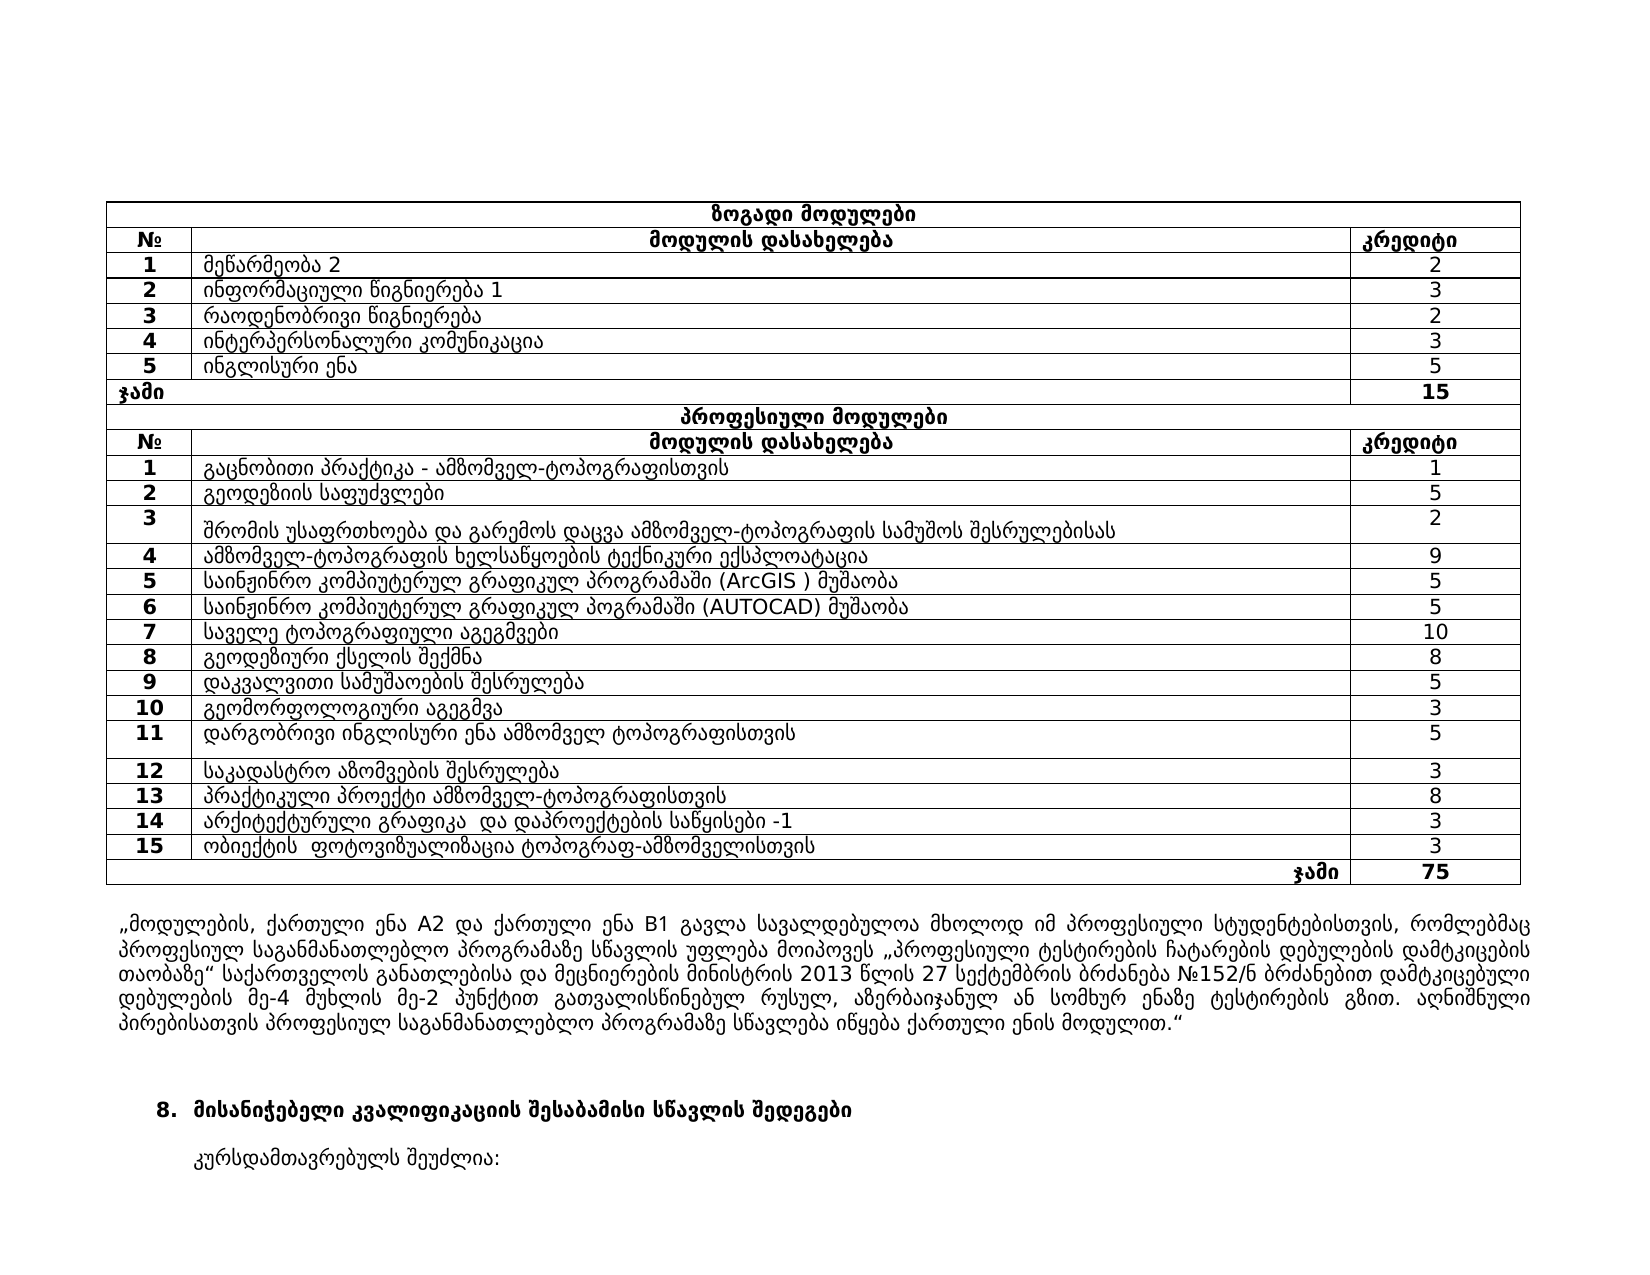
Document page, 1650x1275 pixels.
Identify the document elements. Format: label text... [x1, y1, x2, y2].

table_cell 5 [107, 354, 191, 379]
table_cell 3 [1351, 329, 1520, 353]
text კურსდამთავრებულს შეუძლია: [193, 1146, 1532, 1171]
table_cell ინტერპერსონალური კომუნიკაცია [192, 329, 1350, 353]
table_cell 75 [1351, 860, 1520, 884]
table_cell ამზომველ-ტოპოგრაფის ხელსაწყოების ტექნიკური ექსპლოატაცია [192, 544, 1350, 568]
table_cell გეოდეზიის საფუძვლები [192, 481, 1350, 505]
list „მოდულების, ქართული ენა A2 და ქართული ენა B1 გავლა სავალდებულოა მხოლოდ იმ პროფესიული სტუდენტებისთვის, რომლებმაც პროფესიულ საგანმანათლებლო პროგრამაზე სწავლის უფლება მოიპოვეს „პროფესიული ტესტირების ჩატარების დებულების დამტკიცების თაობაზე“ საქართველოს განათლებისა და მეცნიერების მინისტრის 2013 წლის 27 სექტემბრის ბრძანება №152/ნ ბრძანებით დამტკიცებული დებულების მე-4 მუხლის მე-2 პუნქტით გათვალისწინებულ რუსულ, აზერბაიჯანულ ან სომხურ ენაზე ტესტირების გზით. აღნიშნული პირებისათვის პროფესიულ საგანმანათლებლო პროგრამაზე სწავლება იწყება ქართული ენის მოდულით.“ [118, 909, 1532, 1035]
table_cell 13 [107, 784, 191, 808]
table_cell 8 [107, 645, 191, 669]
table_cell პროფესიული მოდულები [107, 405, 1520, 429]
table_cell ჯამი [107, 860, 1350, 884]
table_cell პრაქტიკული პროექტი ამზომველ-ტოპოგრაფისთვის [192, 784, 1350, 808]
table_cell კრედიტი [1351, 430, 1520, 454]
table_cell 10 [1351, 620, 1520, 644]
table_cell 3 [1351, 696, 1520, 720]
table_cell 2 [1351, 253, 1520, 277]
table_cell 15 [1351, 380, 1520, 404]
table_cell 3 [1351, 759, 1520, 783]
table_cell 8 [1351, 784, 1520, 808]
table_cell 7 [107, 620, 191, 644]
table_cell 12 [107, 759, 191, 783]
table_cell 5 [1351, 354, 1520, 379]
table_cell 10 [107, 696, 191, 720]
table_cell კრედიტი [1351, 228, 1520, 252]
table_cell 3 [107, 304, 191, 328]
table_cell ინგლისური ენა [192, 354, 1350, 379]
table_cell 1 [107, 253, 191, 277]
table_cell გეოდეზიური ქსელის შექმნა [192, 645, 1350, 669]
table_cell მოდულის დასახელება [192, 228, 1350, 252]
table_cell ჯამი [107, 380, 1350, 404]
list მისანიჭებელი კვალიფიკაციის შესაბამისი სწავლის შედეგები [156, 1098, 1532, 1122]
table_cell მეწარმეობა 2 [192, 253, 1350, 277]
table_cell 3 [1351, 809, 1520, 833]
table_cell 3 [107, 506, 191, 543]
table_cell დარგობრივი ინგლისური ენა ამზომველ ტოპოგრაფისთვის [192, 721, 1350, 758]
table_header ზოგადი მოდულები [107, 203, 1520, 227]
table_cell 5 [1351, 671, 1520, 695]
table_cell არქიტექტურული გრაფიკა და დაპროექტების საწყისები -1 [192, 809, 1350, 833]
table_cell 15 [107, 835, 191, 859]
table_cell დაკვალვითი სამუშაოების შესრულება [192, 671, 1350, 695]
table_cell 14 [107, 809, 191, 833]
table_cell 5 [1351, 481, 1520, 505]
table_cell გაცნობითი პრაქტიკა - ამზომველ-ტოპოგრაფისთვის [192, 456, 1350, 480]
table_cell ინფორმაციული წიგნიერება 1 [192, 279, 1350, 303]
table_cell 2 [1351, 304, 1520, 328]
table_cell საკადასტრო აზომვების შესრულება [192, 759, 1350, 783]
table_cell 2 [107, 481, 191, 505]
table_cell 3 [1351, 279, 1520, 303]
table_cell საველე ტოპოგრაფიული აგეგმვები [192, 620, 1350, 644]
table_cell 1 [107, 456, 191, 480]
table_cell 3 [1351, 835, 1520, 859]
table_cell 4 [107, 544, 191, 568]
table_cell № [107, 430, 191, 454]
table_cell რაოდენობრივი წიგნიერება [192, 304, 1350, 328]
table_cell 5 [1351, 595, 1520, 619]
table_cell 8 [1351, 645, 1520, 669]
table_cell 5 [1351, 569, 1520, 594]
table_cell საინჟინრო კომპიუტერულ გრაფიკულ პოგრამაში (AUTOCAD) მუშაობა [192, 595, 1350, 619]
table_cell № [107, 228, 191, 252]
table_cell 5 [1351, 721, 1520, 758]
table_cell 5 [107, 569, 191, 594]
table_cell 2 [107, 279, 191, 303]
table_cell შრომის უსაფრთხოება და გარემოს დაცვა ამზომველ-ტოპოგრაფის სამუშოს შესრულებისას [192, 506, 1350, 543]
table_cell მოდულის დასახელება [192, 430, 1350, 454]
table_cell 1 [1351, 456, 1520, 480]
table_cell 11 [107, 721, 191, 758]
table_cell 6 [107, 595, 191, 619]
table_cell 9 [1351, 544, 1520, 568]
table_cell 9 [107, 671, 191, 695]
table_cell 2 [1351, 506, 1520, 543]
table_cell გეომორფოლოგიური აგეგმვა [192, 696, 1350, 720]
table_cell საინჟინრო კომპიუტერულ გრაფიკულ პროგრამაში (ArcGIS ) მუშაობა [192, 569, 1350, 594]
table_cell 4 [107, 329, 191, 353]
table_cell ობიექტის ფოტოვიზუალიზაცია ტოპოგრაფ-ამზომველისთვის [192, 835, 1350, 859]
